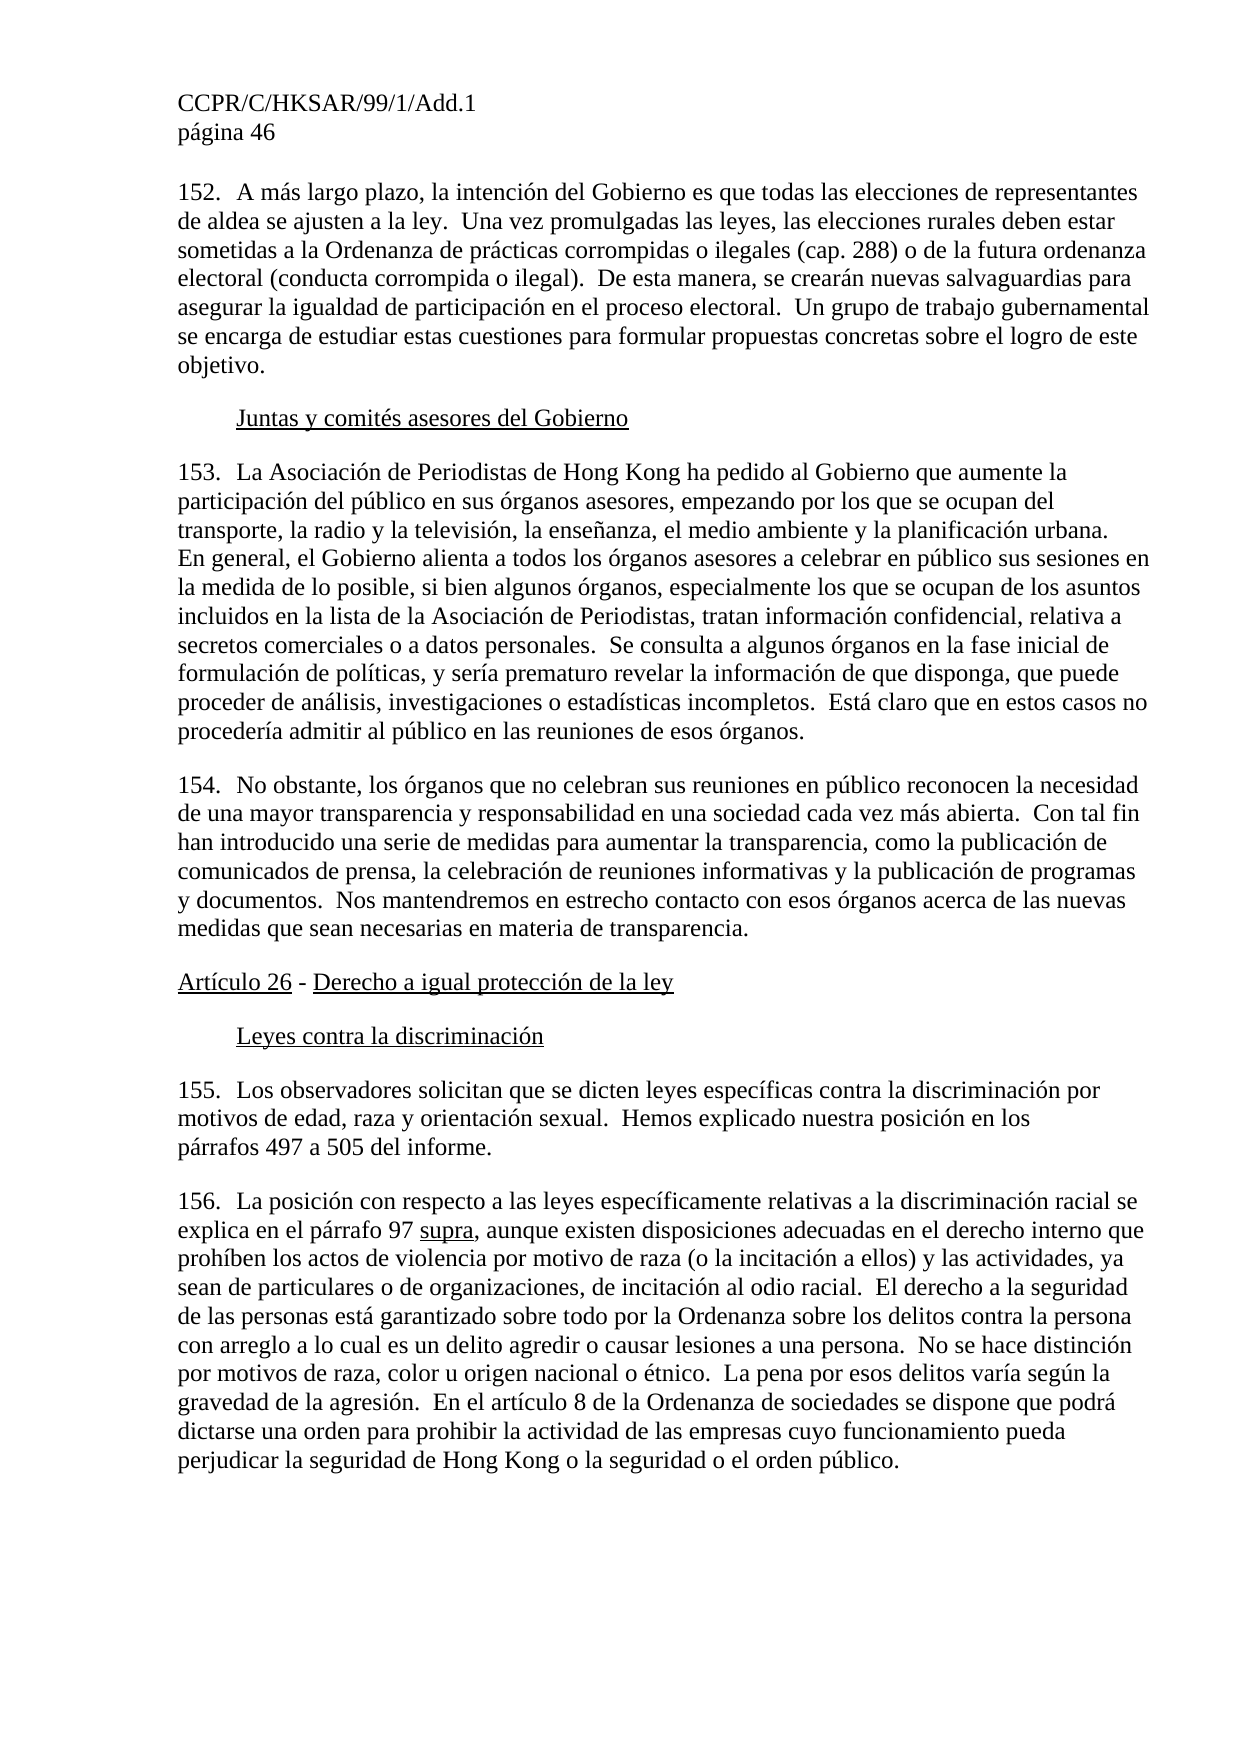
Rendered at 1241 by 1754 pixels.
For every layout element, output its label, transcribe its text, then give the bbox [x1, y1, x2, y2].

text Juntas y comités asesores del Gobierno [177, 403, 1152, 432]
text Leyes contra la discriminación [177, 1021, 1152, 1050]
text 156. La posición con respecto a las leyes específicamente relativas a la discriminación racial se explica en el párrafo 97 supra, aunque existen disposiciones adecuadas en el derecho interno que prohíben los actos de violencia por motivo de raza (o la incitación a ellos) y las actividades, ya sean de particulares o de organizaciones, de incitación al odio racial. El derecho a la seguridad de las personas está garantizado sobre todo por la Ordenanza sobre los delitos contra la persona con arreglo a lo cual es un delito agredir o causar lesiones a una persona. No se hace distinción por motivos de raza, color u origen nacional o étnico. La pena por esos delitos varía según la gravedad de la agresión. En el artículo 8 de la Ordenanza de sociedades se dispone que podrá dictarse una orden para prohibir la actividad de las empresas cuyo funcionamiento pueda perjudicar la seguridad de Hong Kong o la seguridad o el orden público. [177, 1186, 1152, 1473]
text 154. No obstante, los órganos que no celebran sus reuniones en público reconocen la necesidad de una mayor transparencia y responsabilidad en una sociedad cada vez más abierta. Con tal fin han introducido una serie de medidas para aumentar la transparencia, como la publicación de comunicados de prensa, la celebración de reuniones informativas y la publicación de programas y documentos. Nos mantendremos en estrecho contacto con esos órganos acerca de las nuevas medidas que sean necesarias en materia de transparencia. [177, 770, 1152, 942]
text 155. Los observadores solicitan que se dicten leyes específicas contra la discriminación por motivos de edad, raza y orientación sexual. Hemos explicado nuestra posición en los párrafos 497 a 505 del informe. [177, 1075, 1152, 1161]
text 153. La Asociación de Periodistas de Hong Kong ha pedido al Gobierno que aumente la participación del público en sus órganos asesores, empezando por los que se ocupan del transporte, la radio y la televisión, la enseñanza, el medio ambiente y la planificación urbana. En general, el Gobierno alienta a todos los órganos asesores a celebrar en público sus sesiones en la medida de lo posible, si bien algunos órganos, especialmente los que se ocupan de los asuntos incluidos en la lista de la Asociación de Periodistas, tratan información confidencial, relativa a secretos comerciales o a datos personales. Se consulta a algunos órganos en la fase inicial de formulación de políticas, y sería prematuro revelar la información de que disponga, que puede proceder de análisis, investigaciones o estadísticas incompletos. Está claro que en estos casos no procedería admitir al público en las reuniones de esos órganos. [177, 457, 1152, 745]
text Artículo 26 - Derecho a igual protección de la ley [177, 967, 1152, 996]
text 152. A más largo plazo, la intención del Gobierno es que todas las elecciones de representantes de aldea se ajusten a la ley. Una vez promulgadas las leyes, las elecciones rurales deben estar sometidas a la Ordenanza de prácticas corrompidas o ilegales (cap. 288) o de la futura ordenanza electoral (conducta corrompida o ilegal). De esta manera, se crearán nuevas salvaguardias para asegurar la igualdad de participación en el proceso electoral. Un grupo de trabajo gubernamental se encarga de estudiar estas cuestiones para formular propuestas concretas sobre el logro de este objetivo. [177, 177, 1152, 378]
